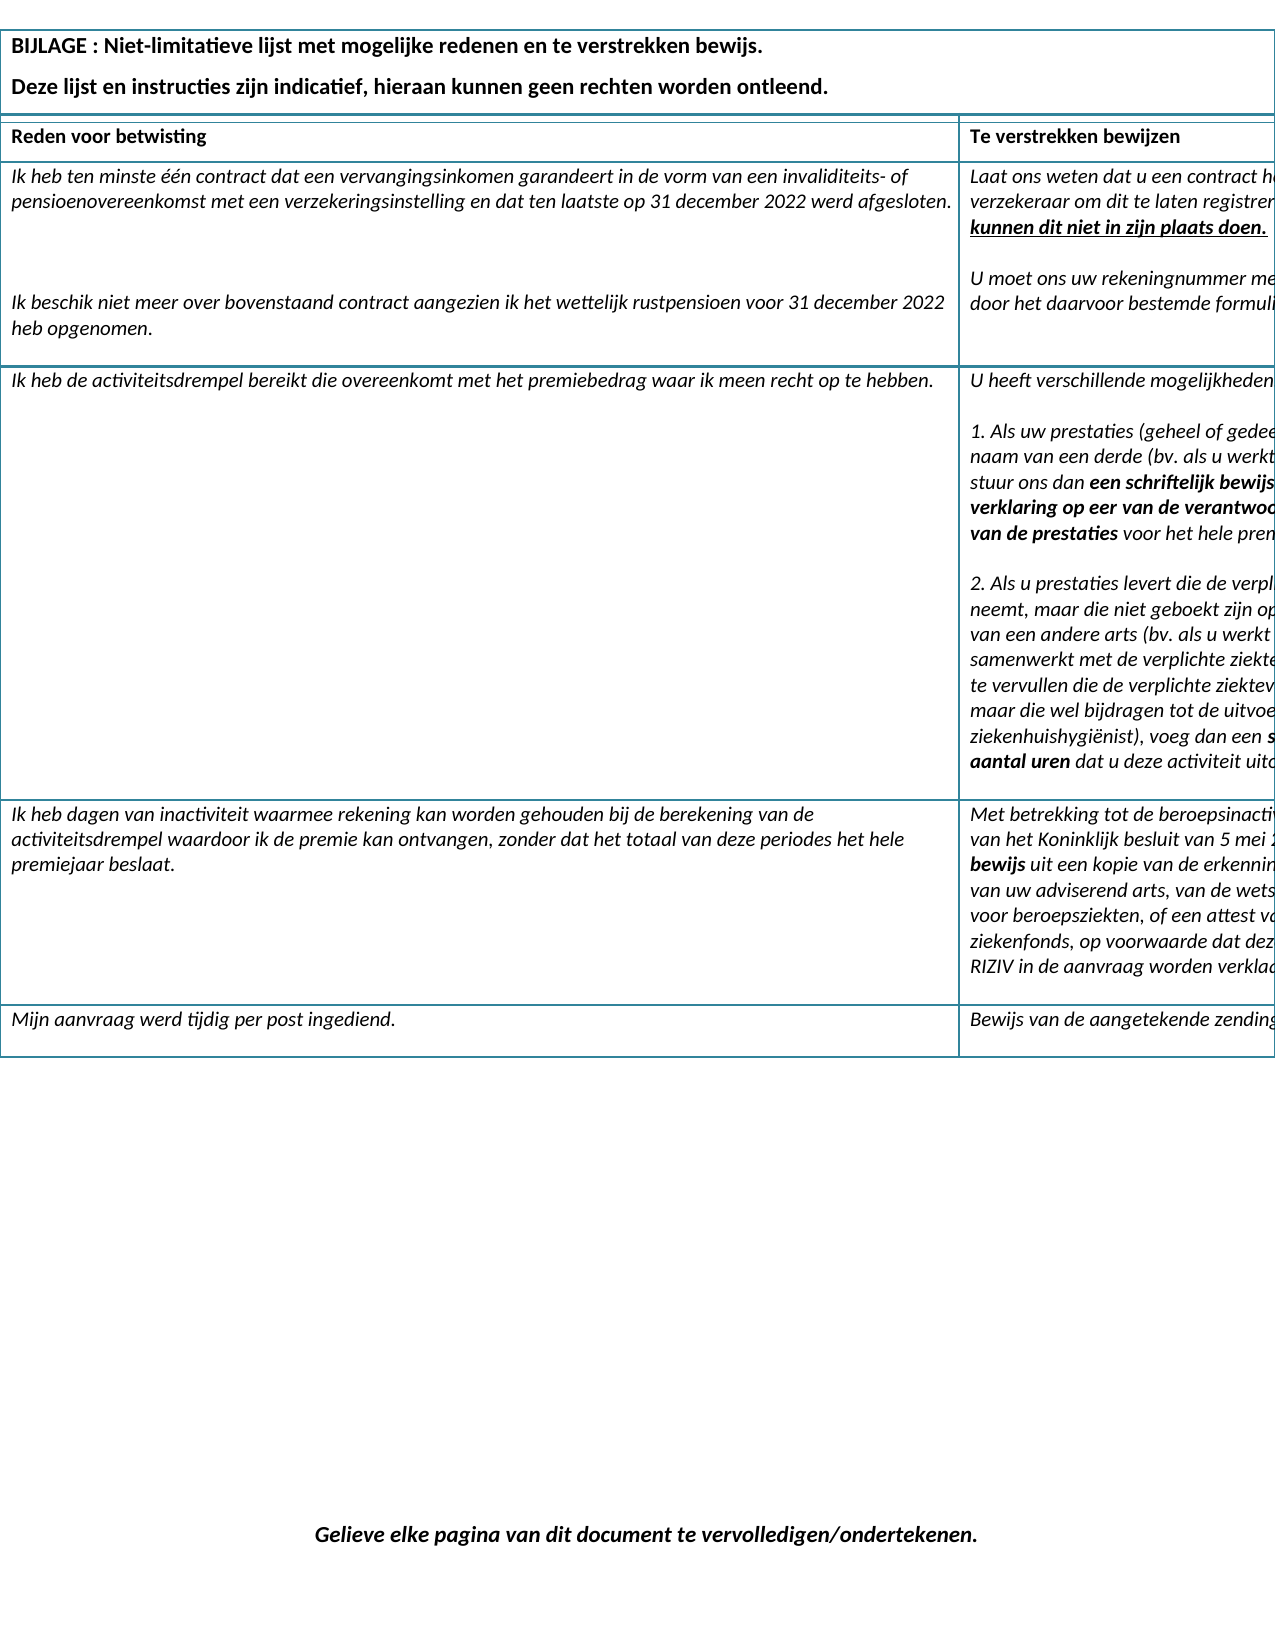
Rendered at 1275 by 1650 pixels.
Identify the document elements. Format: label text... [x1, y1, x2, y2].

table_cell Te verstrekken bewijzen [960, 123, 1274, 161]
table_cell Bewijs van de aangetekende zending. [960, 1006, 1274, 1056]
table_cell Reden voor betwisting [1, 123, 958, 161]
table_cell Met betrekking tot de beroepsinactiviteit voorzien in artikel 7, §2 van het Koninklijk besluit van 5 mei 2020, bestaat dit schriftelijk bewijs uit een kopie van de erkenning van uw arbeidsongeschiktheid van uw adviserend arts, van de wetsverzekeraar of van het fonds voor beroepsziekten, of een attest van de werkgever of een ziekenfonds, op voorwaarde dat deze gegevens niet reeds door het RIZIV in de aanvraag worden verklaard. [960, 801, 1274, 1004]
table_cell U heeft verschillende mogelijkheden: 1. Als uw prestaties (geheel of gedeeltelijk) wettelijk zijn geboekt op naam van een derde (bv. als u werkt in een ziekenhuisdienst, etc.), stuur ons dan een schriftelijk bewijs van deze constructie en een verklaring op eer van de verantwoordelijke derde met uw aandeel van de prestaties voor het hele premiejaar. 2. Als u prestaties levert die de verplichte ziekteverzekering ten laste neemt, maar die niet geboekt zijn op uw eigen naam of op naam van een andere arts (bv. als u werkt in een medisch huis) of als u samenwerkt met de verplichte ziekteverzekering om klinische taken te vervullen die de verplichte ziekteverzekering niet ten laste neemt, maar die wel bijdragen tot de uitvoering ervan (bv. als u werkt als ziekenhuishygiënist), voeg dan een schriftelijk bewijs toe van het aantal uren dat u deze activiteit uitoefende. [960, 368, 1274, 799]
table_cell Ik heb ten minste één contract dat een vervangingsinkomen garandeert in de vorm van een invaliditeits- of pensioenovereenkomst met een verzekeringsinstelling en dat ten laatste op 31 december 2022 werd afgesloten. Ik beschik niet meer over bovenstaand contract aangezien ik het wettelijk rustpensioen voor 31 december 2022 heb opgenomen. [1, 163, 958, 365]
table_cell Ik heb de activiteitsdrempel bereikt die overeenkomt met het premiebedrag waar ik meen recht op te hebben. [1, 368, 958, 799]
table_header BIJLAGE : Niet-limitatieve lijst met mogelijke redenen en te verstrekken bewijs. Deze lijst en instructies zijn indicatief, hieraan kunnen geen rechten worden ontleend. [1, 31, 1274, 112]
table_cell Laat ons weten dat u een contract heeft en neem contact op met uw verzekeraar om dit te laten registreren in uw online dossier. We kunnen dit niet in zijn plaats doen. U moet ons uw rekeningnummer meedelen via ProGezondheid of door het daarvoor bestemde formulier aangetekend te versturen. [960, 163, 1274, 365]
table_cell Mijn aanvraag werd tijdig per post ingediend. [1, 1006, 958, 1056]
table_cell Ik heb dagen van inactiviteit waarmee rekening kan worden gehouden bij de berekening van de activiteitsdrempel waardoor ik de premie kan ontvangen, zonder dat het totaal van deze periodes het hele premiejaar beslaat. [1, 801, 958, 1004]
